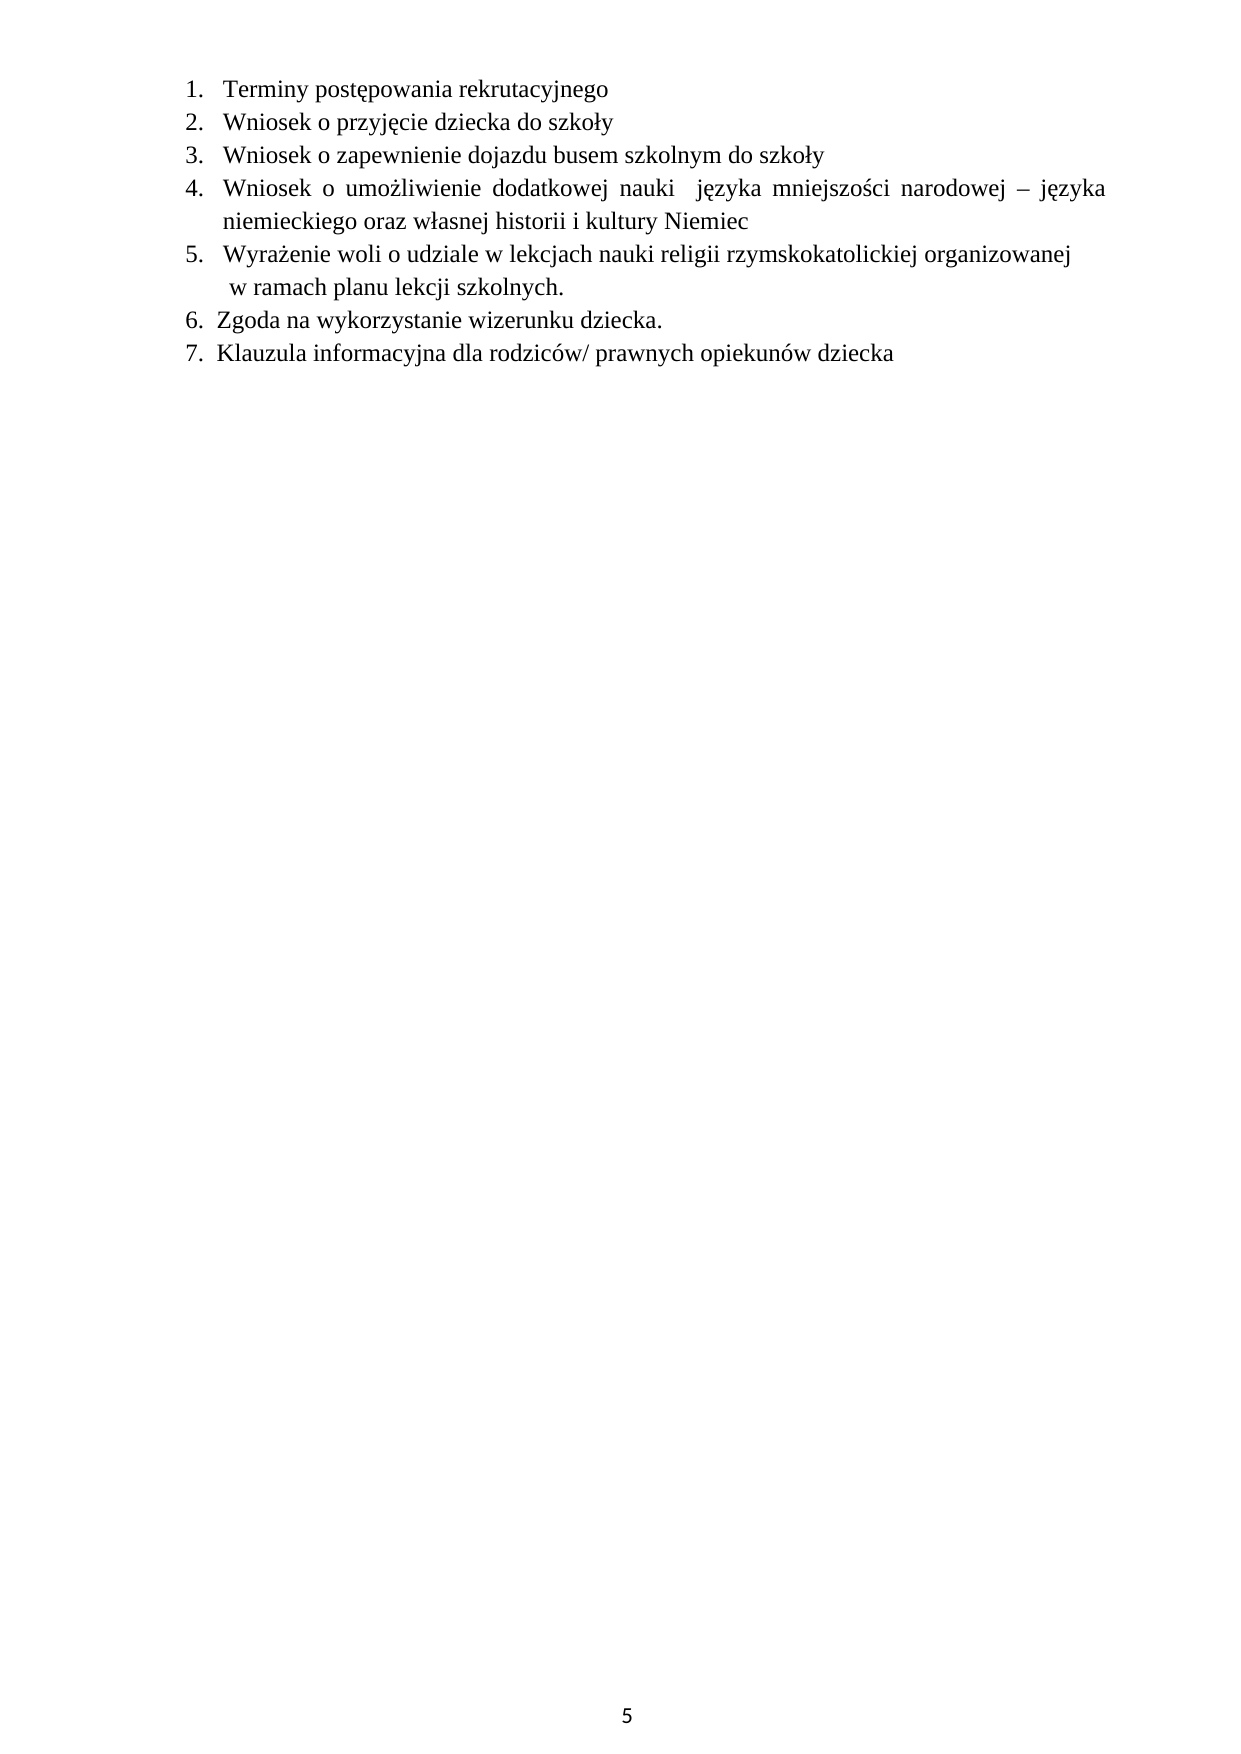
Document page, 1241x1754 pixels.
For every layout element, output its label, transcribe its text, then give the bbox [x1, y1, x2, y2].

list Wniosek o zapewnienie dojazdu busem szkolnym do szkoły [185, 140, 1106, 169]
list Wyrażenie woli o udziale w lekcjach nauki religii rzymskokatolickiej organizowanej [185, 239, 1106, 268]
list Terminy postępowania rekrutacyjnego [185, 74, 1106, 103]
text 6. Zgoda na wykorzystanie wizerunku dziecka. [185, 305, 1106, 334]
text w ramach planu lekcji szkolnych. [185, 272, 1106, 301]
list Wniosek o umożliwienie dodatkowej nauki języka mniejszości narodowej – języka niemieckiego oraz własnej historii i kultury Niemiec [185, 173, 1106, 235]
list Wniosek o przyjęcie dziecka do szkoły [185, 107, 1106, 136]
text 7. Klauzula informacyjna dla rodziców/ prawnych opiekunów dziecka [185, 338, 1106, 367]
